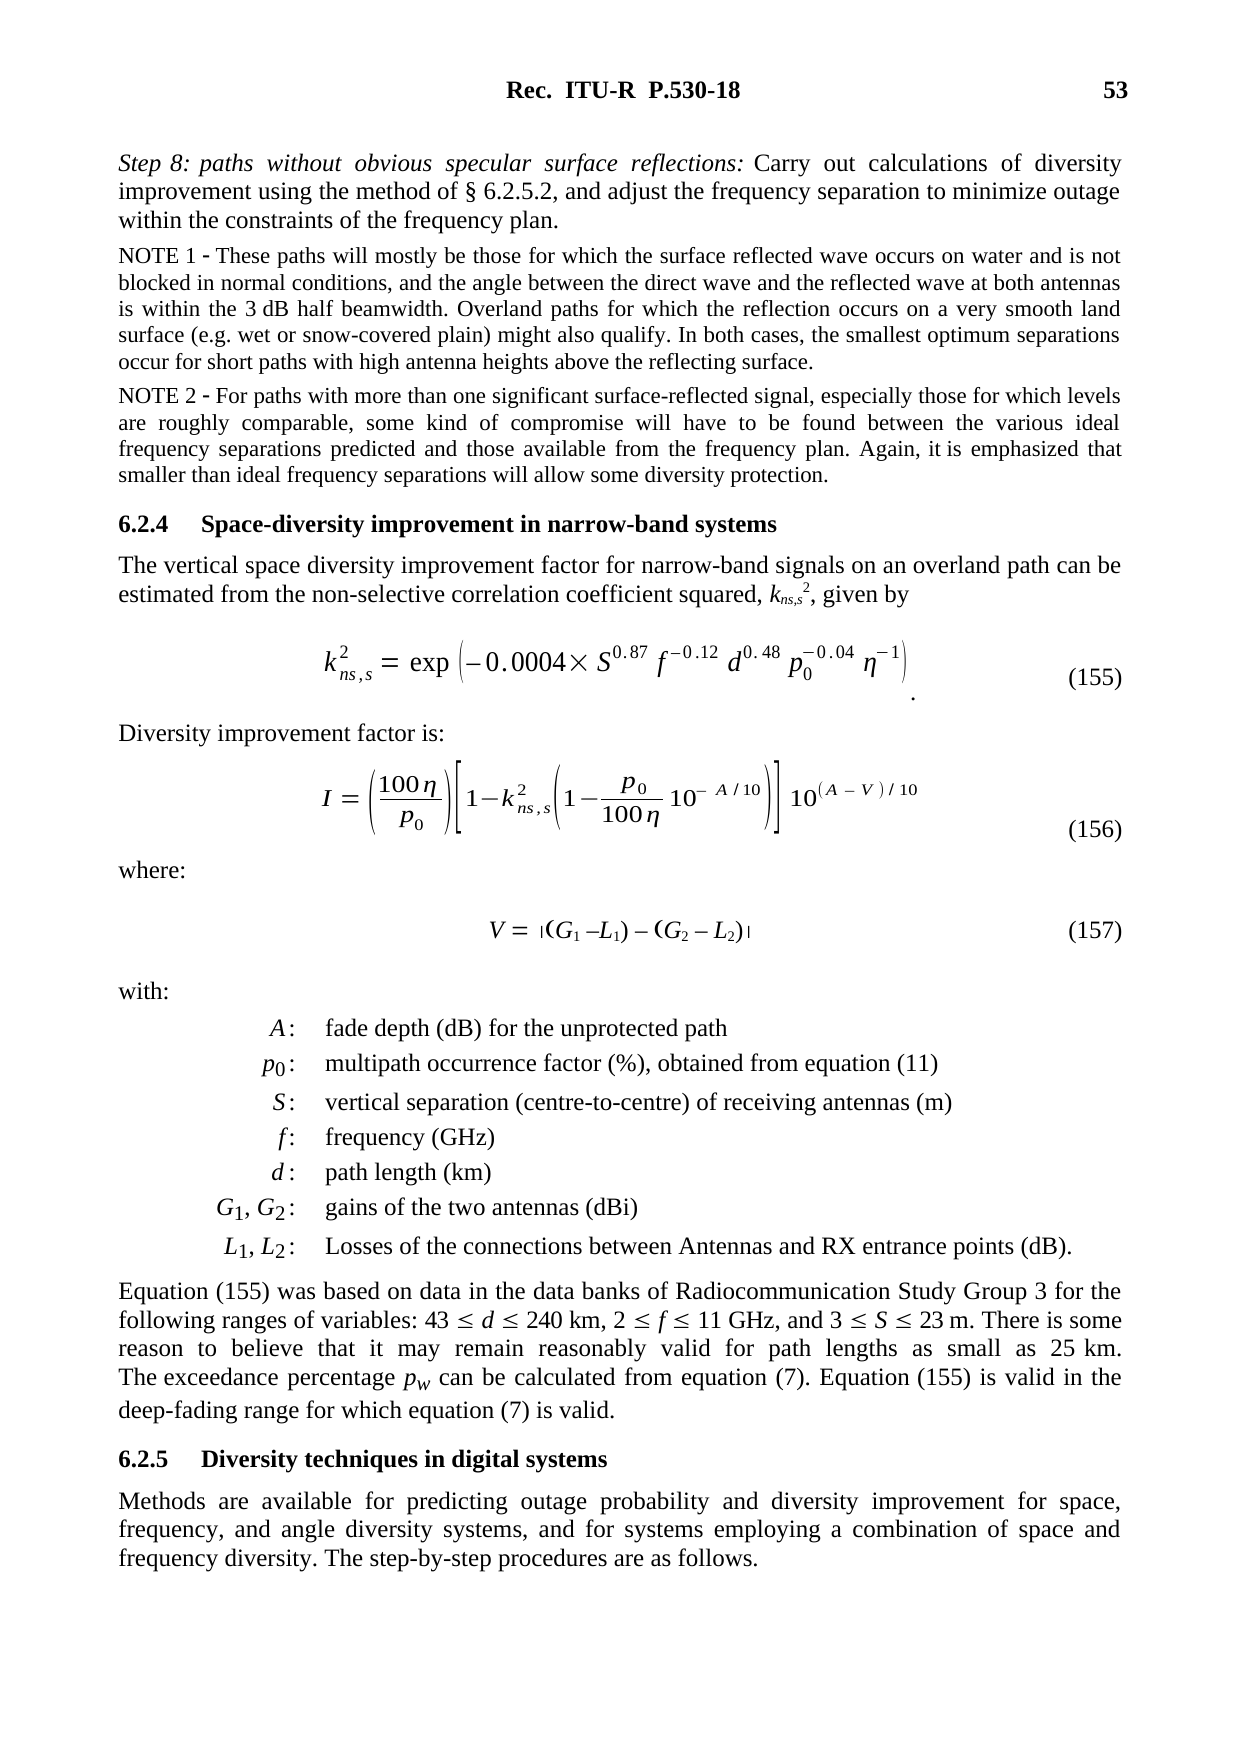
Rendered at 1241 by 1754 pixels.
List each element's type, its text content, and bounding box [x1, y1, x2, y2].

text d : path length (km) [118, 1157, 1122, 1186]
text f : frequency (GHz) [118, 1122, 1122, 1151]
text G1, G2 : gains of the two antennas (dBi) [118, 1192, 1122, 1224]
text Equation (155) was based on data in the data banks of Radiocommunication Study Group 3 for the following ranges of variables: 43 d 240 km, 2 f 11 GHz, and 3 S 23 m. There is some reason to believe that it may remain reasonably valid for path lengths as small as 25 km. The exceedance percentage pw can be calculated from equation (7). Equation (155) is valid in the deep-fading range for which equation (7) is valid. [118, 1276, 1122, 1424]
text L1, L2 : Losses of the connections between Antennas and RX entrance points (dB). [118, 1231, 1122, 1263]
text NOTE 2 For paths with more than one significant surface-reflected signal, especially those for which levels are roughly comparable, some kind of compromise will have to be found between the various ideal frequency separations predicted and those available from the frequency plan. Again, it is emphasized that smaller than ideal frequency separations will allow some diversity protection. [118, 382, 1122, 488]
text The vertical space diversity improvement factor for narrow-band signals on an overland path can be estimated from the non-selective correlation coefficient squared, kns,s2, given by [118, 550, 1122, 607]
text NOTE 1 These paths will mostly be those for which the surface reflected wave occurs on water and is not blocked in normal conditions, and the angle between the direct wave and the reflected wave at both antennas is within the 3 dB half beamwidth. Overland paths for which the reflection occurs on a very smooth land surface (e.g. wet or snow-covered plain) might also qualify. In both cases, the smallest optimum separations occur for short paths with high antenna heights above the reflecting surface. [118, 242, 1122, 374]
text A : fade depth (dB) for the unprotected path [118, 1013, 1122, 1042]
text Methods are available for predicting outage probability and diversity improvement for space, frequency, and angle diversity systems, and for systems employing a combination of space and frequency diversity. The step-by-step procedures are as follows. [118, 1486, 1122, 1572]
text where: [118, 855, 1122, 884]
text V  G1 –L1) – G2 – L2) (157) [118, 915, 1122, 944]
text . (155) [118, 639, 1122, 706]
subtitle 6.2.5 Diversity techniques in digital systems [118, 1444, 1122, 1473]
text (156) [118, 759, 1122, 842]
text with: [118, 976, 1122, 1004]
text p0 : multipath occurrence factor (%), obtained from equation (11) [118, 1048, 1122, 1081]
text S : vertical separation (centre-to-centre) of receiving antennas (m) [118, 1087, 1122, 1116]
text Step 8: paths without obvious specular surface reflections: Carry out calculations of diversity improvement using the method of § 6.2.5.2, and adjust the frequency separation to minimize outage within the constraints of the frequency plan. [118, 148, 1122, 234]
text Diversity improvement factor is: [118, 718, 1122, 747]
subtitle 6.2.4 Space-diversity improvement in narrow-band systems [118, 509, 1122, 537]
